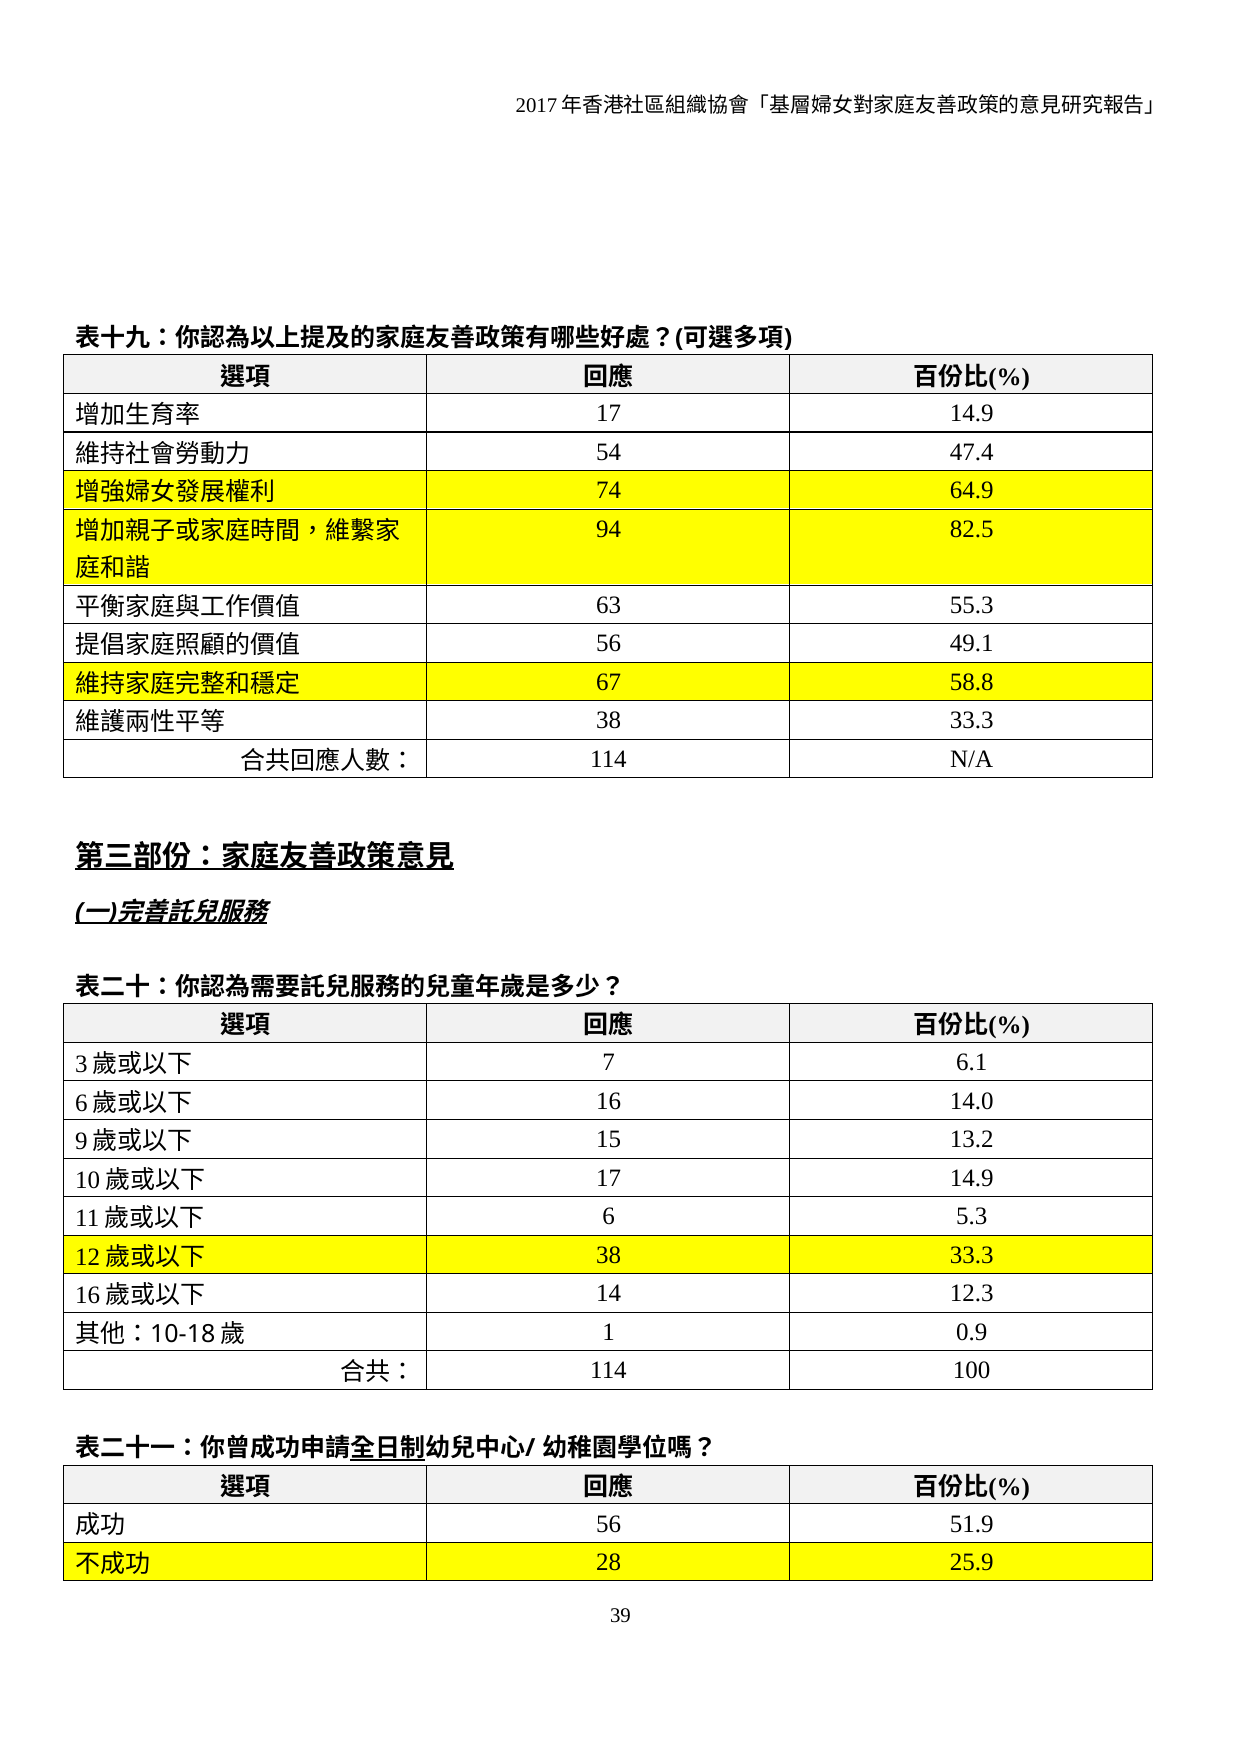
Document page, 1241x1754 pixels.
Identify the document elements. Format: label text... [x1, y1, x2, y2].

table_cell 28 [427, 1543, 789, 1580]
table_header 選項 [64, 1466, 426, 1503]
table_cell 82.5 [790, 510, 1152, 584]
table_header 選項 [64, 355, 426, 393]
table_header 百份比(%) [790, 1466, 1152, 1503]
table_header 百份比(%) [790, 355, 1152, 393]
table_cell 114 [427, 1351, 789, 1389]
list 完善託兒服務 [75, 891, 1165, 928]
table_cell 54 [427, 433, 789, 470]
table_cell 100 [790, 1351, 1152, 1389]
table_cell 維持社會勞動力 [64, 433, 426, 470]
table_cell 12.3 [790, 1274, 1152, 1312]
table_cell 47.4 [790, 433, 1152, 470]
table_cell 14.9 [790, 1159, 1152, 1196]
table_cell 17 [427, 394, 789, 431]
table_cell 63 [427, 586, 789, 623]
table_cell 58.8 [790, 663, 1152, 700]
table_cell 33.3 [790, 701, 1152, 739]
table_cell 25.9 [790, 1543, 1152, 1580]
table_cell 9歲或以下 [64, 1120, 426, 1157]
table_cell 增加親子或家庭時間，維繫家庭和諧 [64, 510, 426, 584]
table_cell N/A [790, 740, 1152, 777]
table_cell 合共回應人數： [64, 740, 426, 777]
text 表二十一：你曾成功申請全日制幼兒中心/ 幼稚園學位嗎？ [75, 1427, 1165, 1465]
table_cell 51.9 [790, 1504, 1152, 1542]
table_cell 33.3 [790, 1236, 1152, 1273]
table_cell 67 [427, 663, 789, 700]
table_cell 增加生育率 [64, 394, 426, 431]
table_cell 維持家庭完整和穩定 [64, 663, 426, 700]
table_cell 增強婦女發展權利 [64, 471, 426, 508]
table_header 回應 [427, 355, 789, 393]
table_cell 6歲或以下 [64, 1081, 426, 1119]
table_cell 56 [427, 624, 789, 662]
table_cell 17 [427, 1159, 789, 1196]
table_cell 成功 [64, 1504, 426, 1542]
table_cell 56 [427, 1504, 789, 1542]
text 表二十：你認為需要託兒服務的兒童年歲是多少？ [75, 966, 1165, 1003]
text 表十九：你認為以上提及的家庭友善政策有哪些好處？(可選多項) [75, 317, 1165, 354]
table_cell 38 [427, 1236, 789, 1273]
table_cell 10歲或以下 [64, 1159, 426, 1196]
table_cell 14.0 [790, 1081, 1152, 1119]
table_cell 0.9 [790, 1313, 1152, 1350]
table_header 百份比(%) [790, 1004, 1152, 1042]
table_cell 114 [427, 740, 789, 777]
table_cell 合共： [64, 1351, 426, 1389]
table_cell 5.3 [790, 1197, 1152, 1234]
table_cell 64.9 [790, 471, 1152, 508]
table_cell 不成功 [64, 1543, 426, 1580]
table_cell 38 [427, 701, 789, 739]
table_cell 7 [427, 1043, 789, 1080]
table_cell 15 [427, 1120, 789, 1157]
table_cell 平衡家庭與工作價值 [64, 586, 426, 623]
table_header 回應 [427, 1466, 789, 1503]
table_cell 74 [427, 471, 789, 508]
table_cell 16歲或以下 [64, 1274, 426, 1312]
table_cell 13.2 [790, 1120, 1152, 1157]
table_cell 其他：10-18歲 [64, 1313, 426, 1350]
table_cell 16 [427, 1081, 789, 1119]
table_header 回應 [427, 1004, 789, 1042]
table_cell 11歲或以下 [64, 1197, 426, 1234]
table_cell 94 [427, 510, 789, 584]
table_cell 14 [427, 1274, 789, 1312]
table_cell 維護兩性平等 [64, 701, 426, 739]
table_cell 3歲或以下 [64, 1043, 426, 1080]
table_cell 12歲或以下 [64, 1236, 426, 1273]
table_cell 55.3 [790, 586, 1152, 623]
table_cell 1 [427, 1313, 789, 1350]
text 第三部份：家庭友善政策意見 [75, 816, 1165, 891]
table_cell 6.1 [790, 1043, 1152, 1080]
table_cell 14.9 [790, 394, 1152, 431]
table_cell 49.1 [790, 624, 1152, 662]
table_header 選項 [64, 1004, 426, 1042]
table_cell 提倡家庭照顧的價值 [64, 624, 426, 662]
table_cell 6 [427, 1197, 789, 1234]
